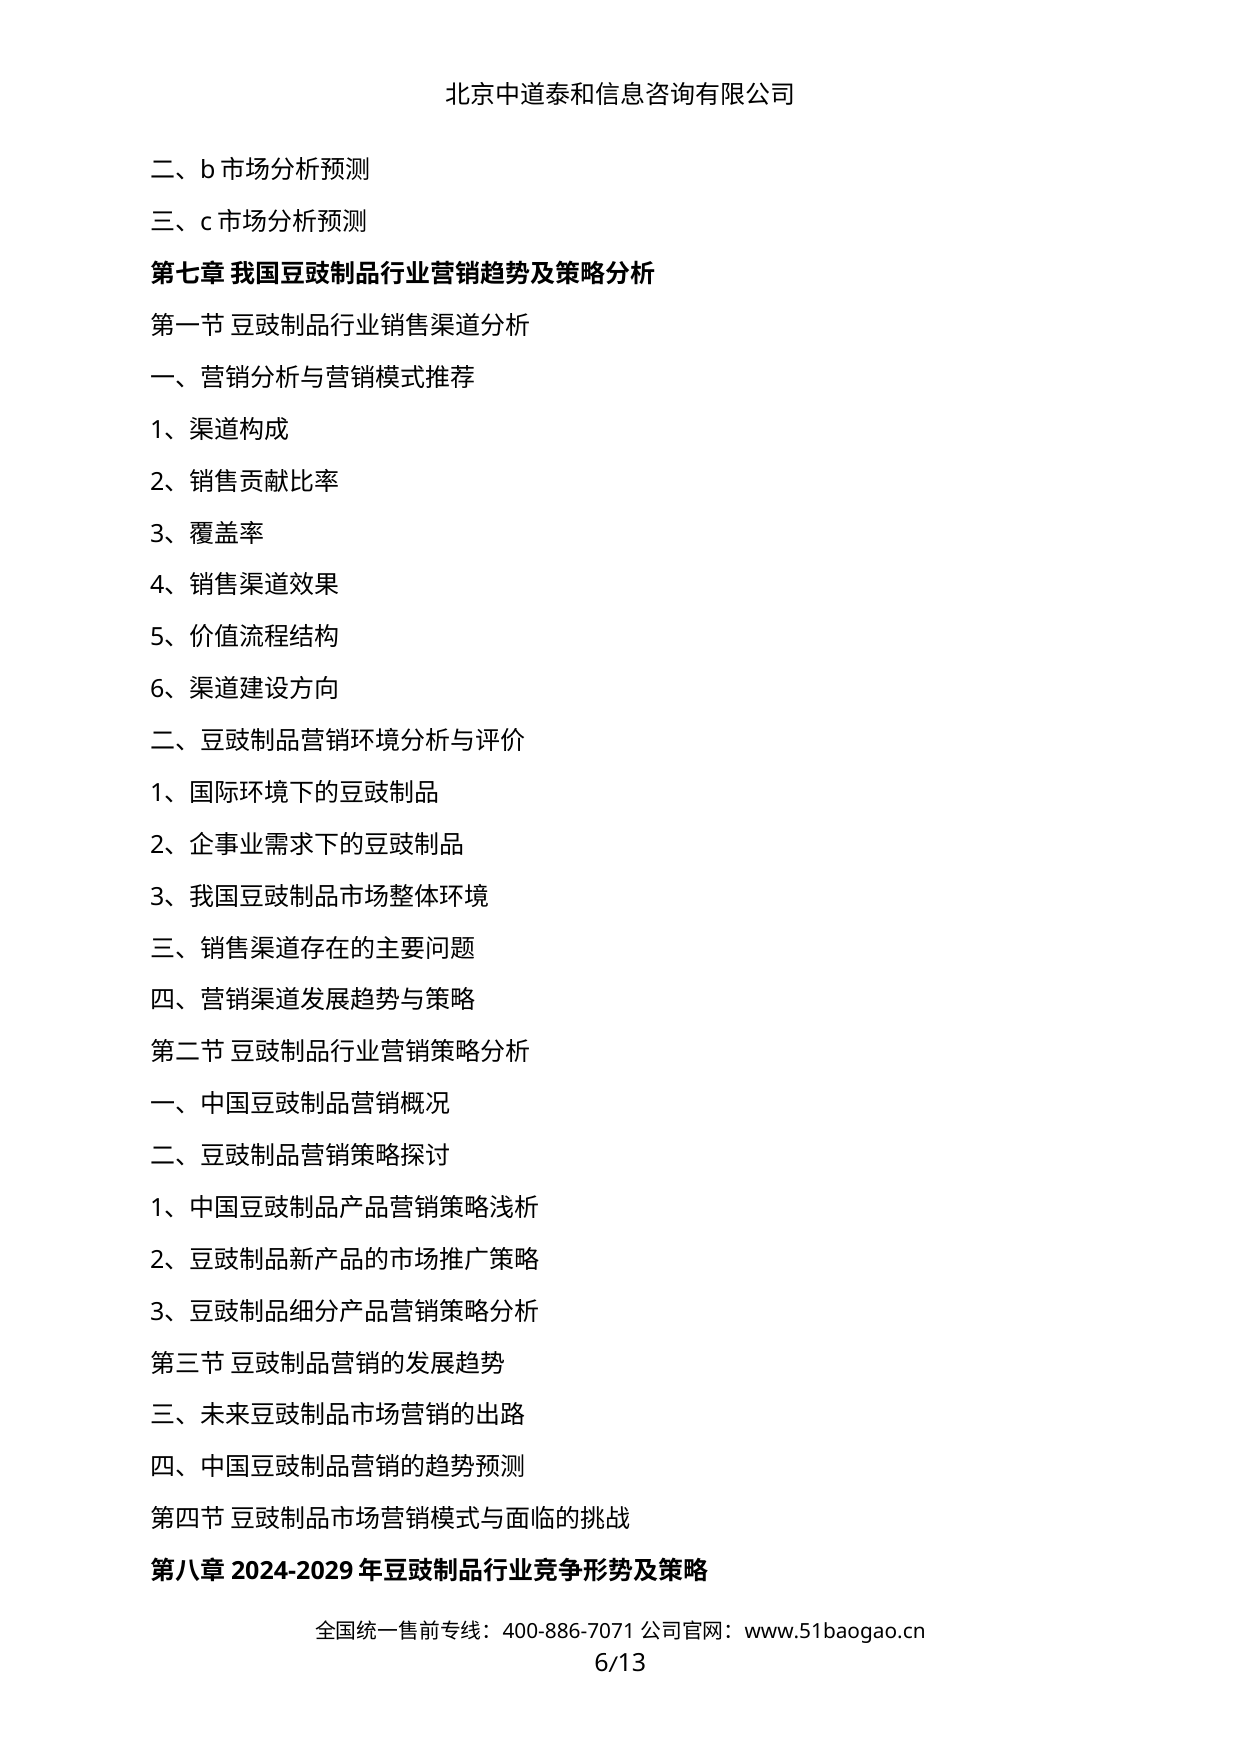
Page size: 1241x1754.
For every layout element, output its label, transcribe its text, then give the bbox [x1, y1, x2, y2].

text 四、中国豆豉制品营销的趋势预测 [150, 1447, 1090, 1483]
text 第二节 豆豉制品行业营销策略分析 [150, 1032, 1090, 1068]
text 三、c市场分析预测 [150, 202, 1090, 238]
text 二、b市场分析预测 [150, 150, 1090, 186]
text 3、我国豆豉制品市场整体环境 [150, 876, 1090, 912]
text 2、销售贡献比率 [150, 461, 1090, 497]
text 四、营销渠道发展趋势与策略 [150, 980, 1090, 1016]
text 3、覆盖率 [150, 513, 1090, 549]
text 1、渠道构成 [150, 409, 1090, 446]
text 二、豆豉制品营销策略探讨 [150, 1136, 1090, 1172]
text 二、豆豉制品营销环境分析与评价 [150, 721, 1090, 757]
text 2、豆豉制品新产品的市场推广策略 [150, 1239, 1090, 1276]
text 1、国际环境下的豆豉制品 [150, 772, 1090, 809]
text 第七章 我国豆豉制品行业营销趋势及策略分析 [150, 254, 1090, 290]
text 一、营销分析与营销模式推荐 [150, 357, 1090, 394]
text 第四节 豆豉制品市场营销模式与面临的挑战 [150, 1499, 1090, 1535]
text 1、中国豆豉制品产品营销策略浅析 [150, 1187, 1090, 1224]
text 4、销售渠道效果 [150, 565, 1090, 601]
text 第八章 2024-2029年豆豉制品行业竞争形势及策略 [150, 1551, 1090, 1587]
text 5、价值流程结构 [150, 617, 1090, 653]
text 一、中国豆豉制品营销概况 [150, 1084, 1090, 1120]
text 2、企事业需求下的豆豉制品 [150, 824, 1090, 861]
text 三、未来豆豉制品市场营销的出路 [150, 1395, 1090, 1431]
text 三、销售渠道存在的主要问题 [150, 928, 1090, 964]
text 第三节 豆豉制品营销的发展趋势 [150, 1343, 1090, 1379]
text 第一节 豆豉制品行业销售渠道分析 [150, 306, 1090, 342]
text 6、渠道建设方向 [150, 669, 1090, 705]
text 3、豆豉制品细分产品营销策略分析 [150, 1291, 1090, 1327]
